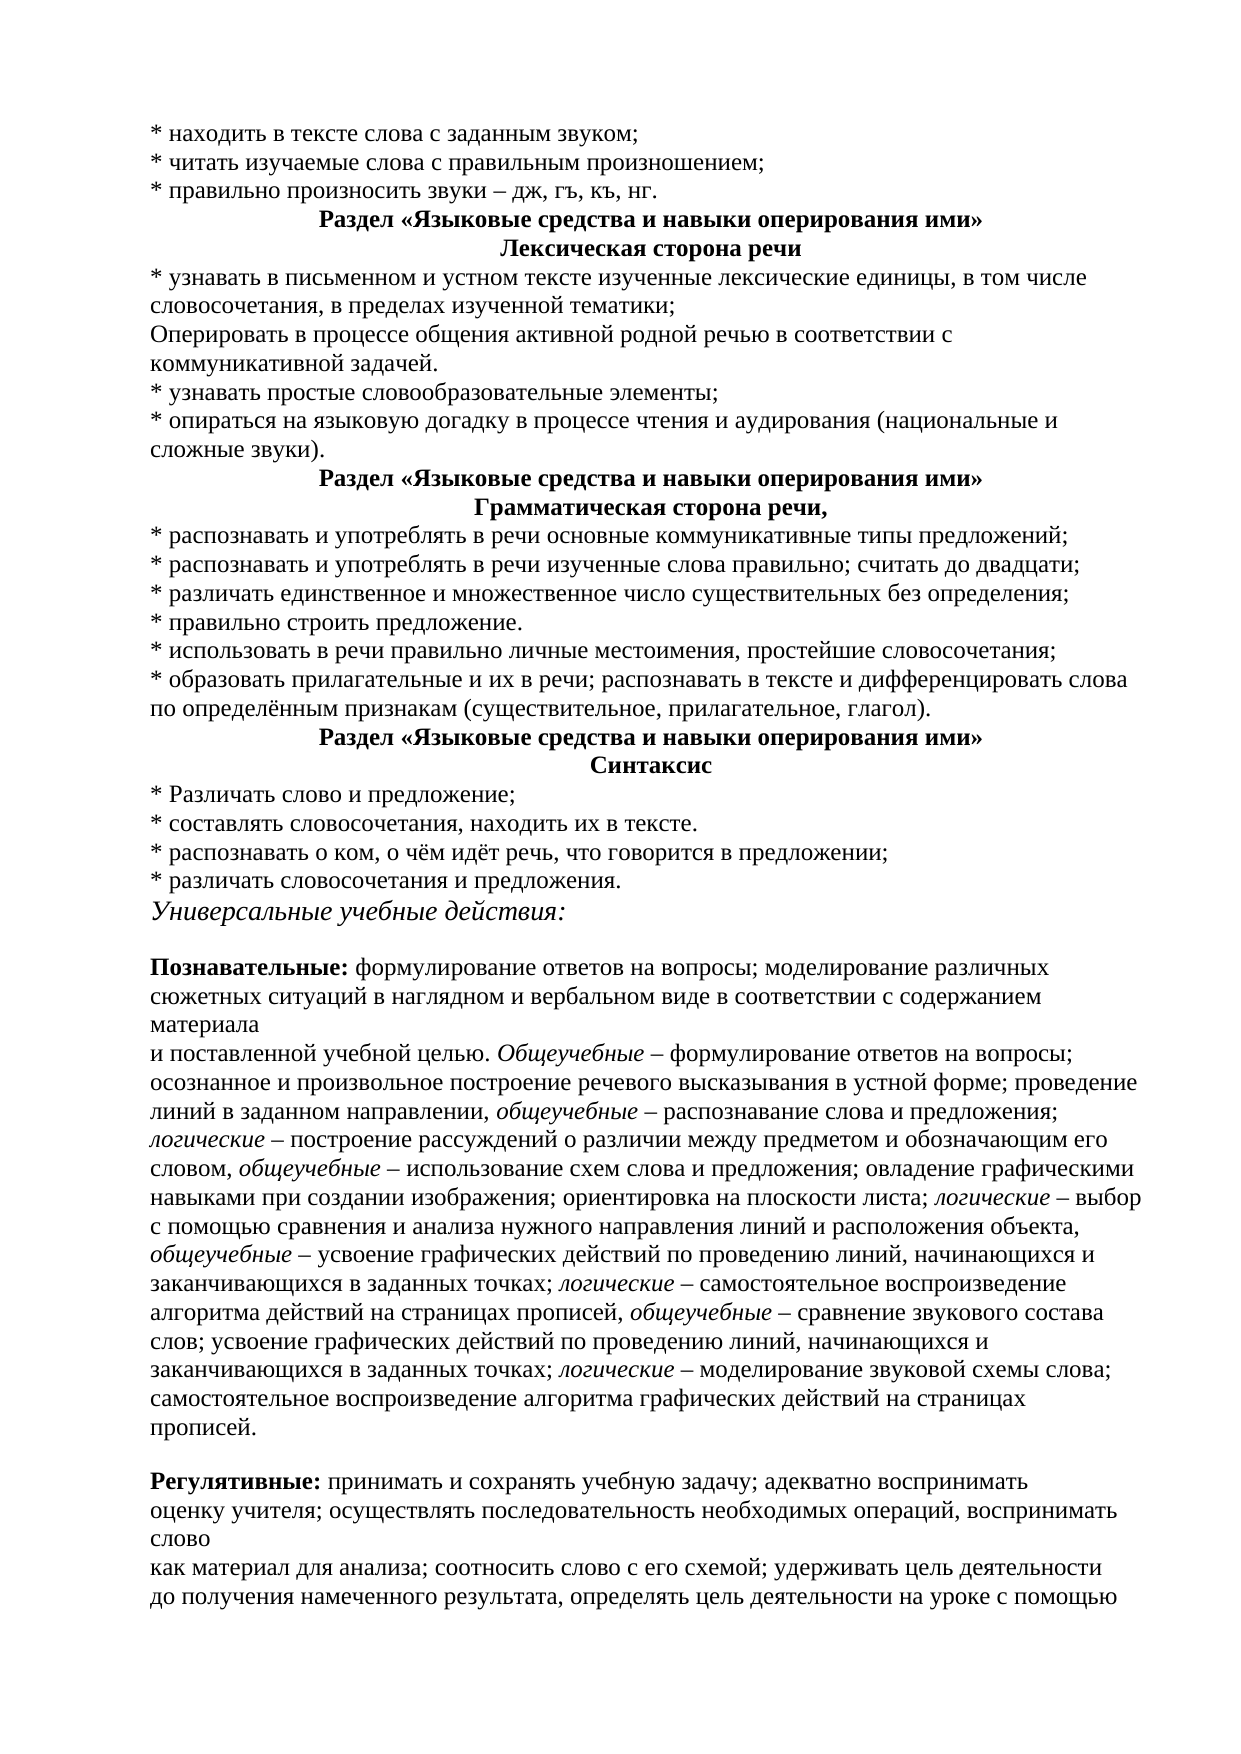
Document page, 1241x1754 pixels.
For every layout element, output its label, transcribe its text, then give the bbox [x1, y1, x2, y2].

text Познавательные: формулирование ответов на вопросы; моделирование различных [150, 952, 1152, 981]
text как материал для анализа; соотносить слово с его схемой; удерживать цель деятельности [150, 1552, 1152, 1581]
text Раздел «Языковые средства и навыки оперирования ими» [150, 204, 1152, 233]
text Оперировать в процессе общения активной родной речью в соответствии с коммуникативной задачей. [150, 319, 1152, 377]
text самостоятельное воспроизведение алгоритма графических действий на страницах [150, 1383, 1152, 1412]
text * образовать прилагательные и их в речи; распознавать в тексте и дифференцировать слова по определённым признакам (существительное, прилагательное, глагол). [150, 664, 1152, 722]
text логические – построение рассуждений о различии между предметом и обозначающим его [150, 1124, 1152, 1153]
text и поставленной учебной целью. Общеучебные – формулирование ответов на вопросы; [150, 1038, 1152, 1067]
text с помощью сравнения и анализа нужного направления линий и расположения объекта, [150, 1211, 1152, 1239]
text * распознавать о ком, о чём идёт речь, что говорится в предложении; [150, 837, 1152, 866]
text Грамматическая сторона речи, [150, 492, 1152, 521]
text словом, общеучебные – использование схем слова и предложения; овладение графическими [150, 1153, 1152, 1182]
text Раздел «Языковые средства и навыки оперирования ими» [150, 463, 1152, 492]
text оценку учителя; осуществлять последовательность необходимых операций, воспринимать слово [150, 1495, 1152, 1552]
text линий в заданном направлении, общеучебные – распознавание слова и предложения; [150, 1096, 1152, 1124]
text * находить в тексте слова с заданным звуком; [150, 118, 1152, 147]
text заканчивающихся в заданных точках; логические – моделирование звуковой схемы слова; [150, 1354, 1152, 1383]
text * распознавать и употреблять в речи основные коммуникативные типы предложений; [150, 521, 1152, 549]
text * узнавать простые словообразовательные элементы; [150, 377, 1152, 406]
text до получения намеченного результата, определять цель деятельности на уроке с помощью [150, 1581, 1152, 1610]
text * узнавать в письменном и устном тексте изученные лексические единицы, в том числе словосочетания, в пределах изученной тематики; [150, 262, 1152, 319]
text Лексическая сторона речи [150, 233, 1152, 262]
text Регулятивные: принимать и сохранять учебную задачу; адекватно воспринимать [150, 1466, 1152, 1495]
text заканчивающихся в заданных точках; логические – самостоятельное воспроизведение [150, 1268, 1152, 1297]
text навыками при создании изображения; ориентировка на плоскости листа; логические – выбор [150, 1182, 1152, 1211]
text * правильно произносить звуки – дж, гъ, къ, нг. [150, 176, 1152, 204]
text * составлять словосочетания, находить их в тексте. [150, 808, 1152, 837]
text * читать изучаемые слова с правильным произношением; [150, 147, 1152, 176]
text * использовать в речи правильно личные местоимения, простейшие словосочетания; [150, 636, 1152, 664]
text * опираться на языковую догадку в процессе чтения и аудирования (национальные и сложные звуки). [150, 406, 1152, 463]
text общеучебные – усвоение графических действий по проведению линий, начинающихся и [150, 1239, 1152, 1268]
text Универсальные учебные действия: [150, 894, 1152, 927]
text * различать единственное и множественное число существительных без определения; [150, 578, 1152, 607]
text прописей. [150, 1412, 1152, 1441]
text алгоритма действий на страницах прописей, общеучебные – сравнение звукового состава [150, 1297, 1152, 1326]
text * различать словосочетания и предложения. [150, 866, 1152, 894]
text осознанное и произвольное построение речевого высказывания в устной форме; проведение [150, 1067, 1152, 1096]
text Раздел «Языковые средства и навыки оперирования ими» [150, 722, 1152, 751]
text * правильно строить предложение. [150, 607, 1152, 636]
text * распознавать и употреблять в речи изученные слова правильно; считать до двадцати; [150, 549, 1152, 578]
text * Различать слово и предложение; [150, 779, 1152, 808]
text Синтаксис [150, 751, 1152, 779]
text слов; усвоение графических действий по проведению линий, начинающихся и [150, 1326, 1152, 1354]
text сюжетных ситуаций в наглядном и вербальном виде в соответствии с содержанием материала [150, 981, 1152, 1038]
